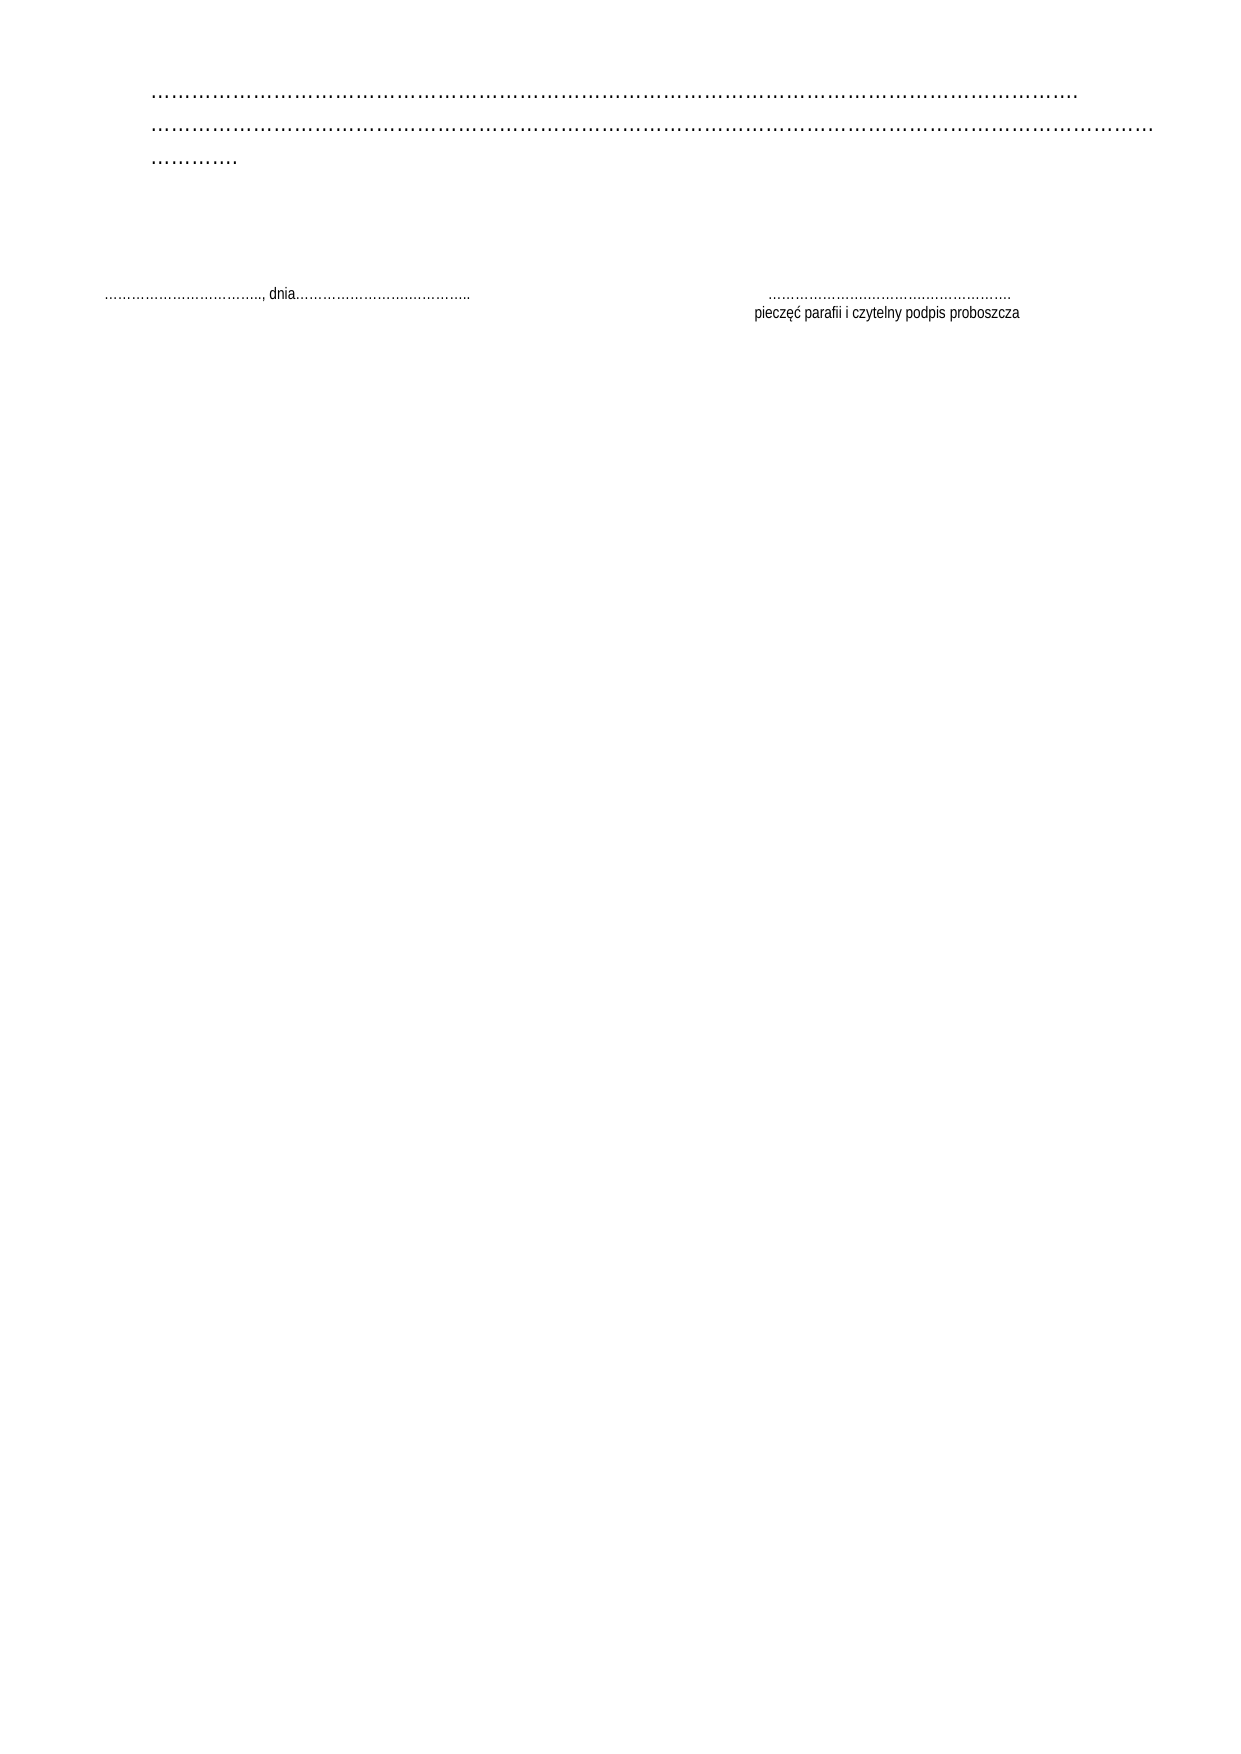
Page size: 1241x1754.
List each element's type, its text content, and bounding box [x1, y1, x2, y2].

text …………………………….., dnia…………………….………….. ………………….………….………………. pieczęć parafii i czytelny podpis proboszcza [75, 283, 1165, 322]
list ……………………………………………………………………………………………………………………….……………………………………………………………………………………………………………………………………………. [150, 75, 1165, 169]
